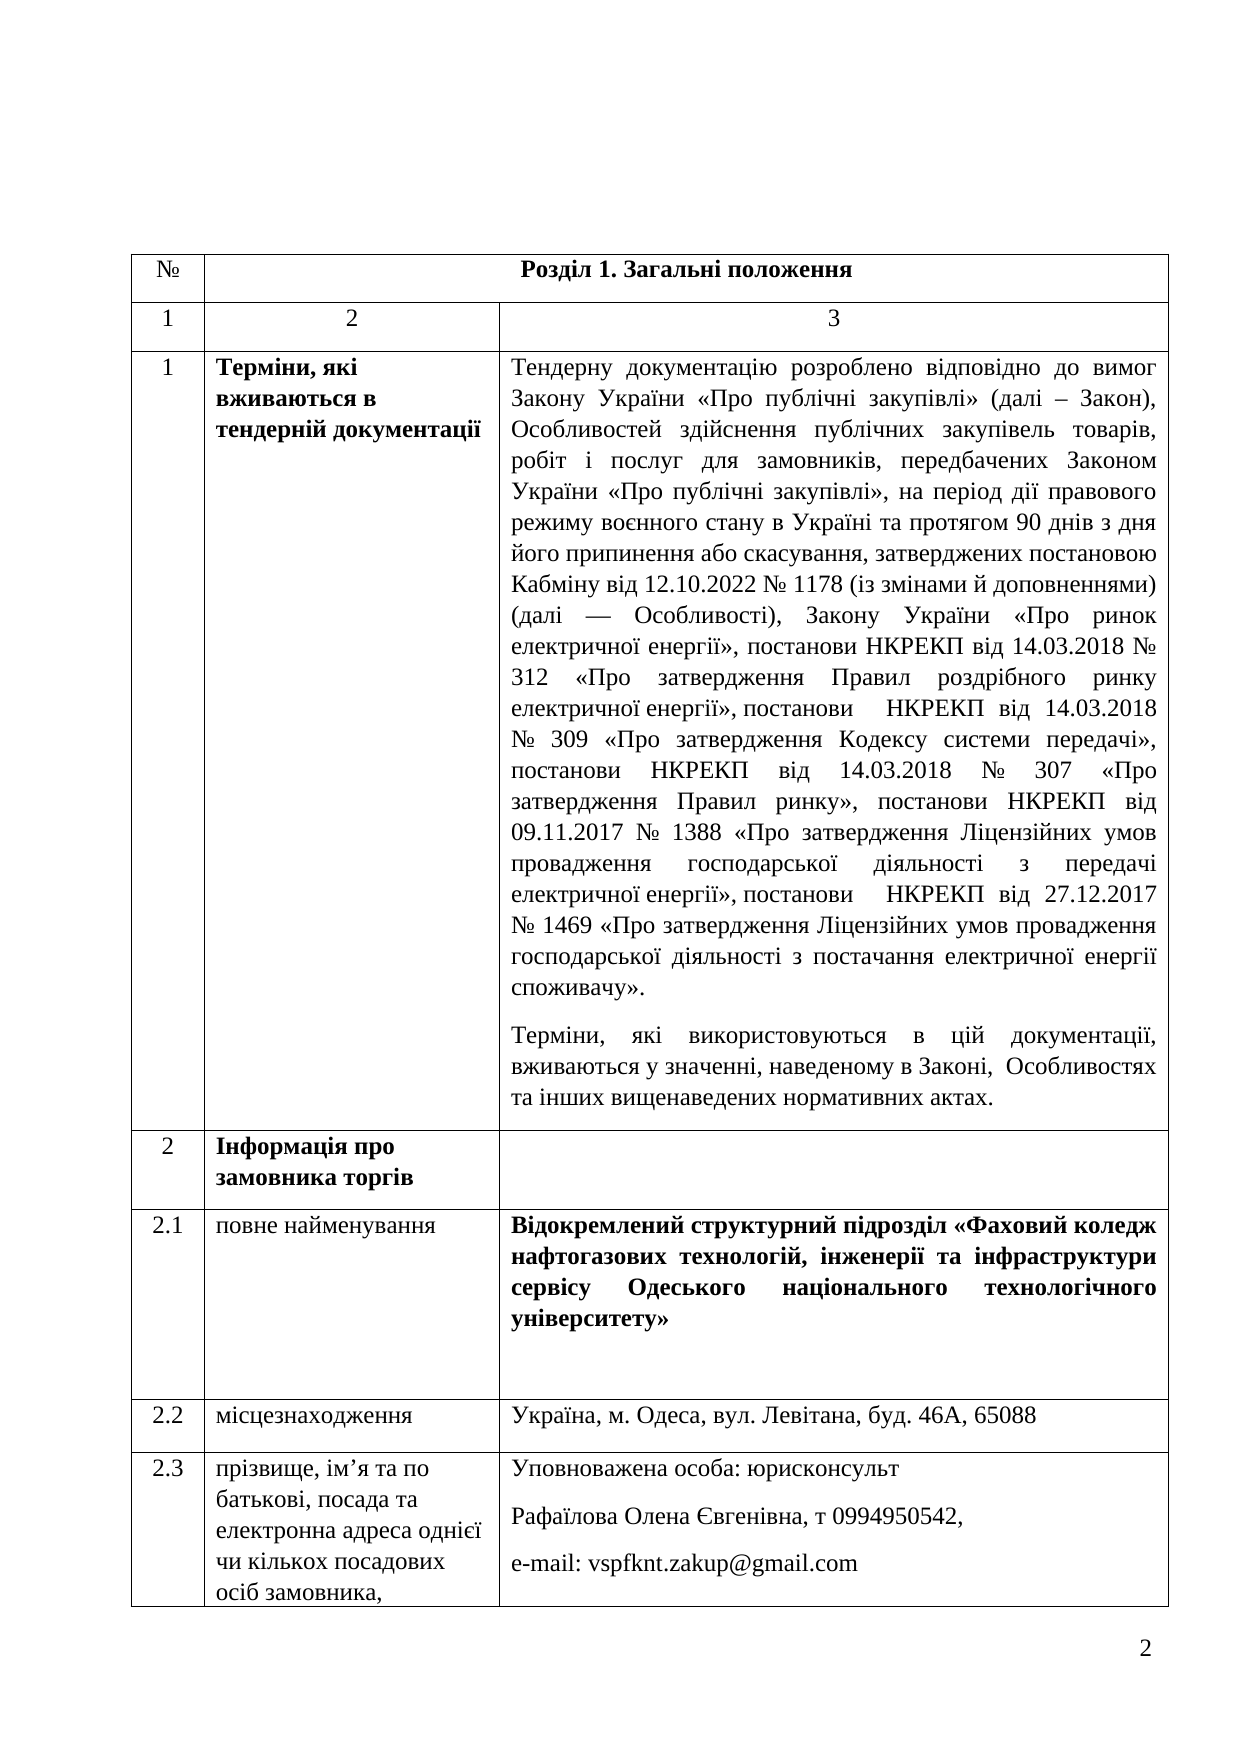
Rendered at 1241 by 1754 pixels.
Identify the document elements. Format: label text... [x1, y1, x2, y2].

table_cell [500, 1453, 1168, 1606]
table_cell [500, 1131, 1168, 1209]
table_cell Відокремлений структурний підрозділ «Фаховий коледж нафтогазових технологій, інженерії та інфраструктури сервісу Одеського національного технологічного університету» [500, 1210, 1168, 1399]
table_cell Інформація про замовника торгів [205, 1131, 499, 1209]
table_header Розділ 1. Загальні положення [205, 255, 1168, 302]
table_cell 2 [205, 303, 499, 351]
table_header № [132, 255, 204, 302]
table_cell повне найменування [205, 1210, 499, 1399]
table_cell 3 [500, 303, 1168, 351]
table_cell 1 [132, 303, 204, 351]
table_cell 2 [132, 1131, 204, 1209]
table_cell Україна, м. Одеса, вул. Левітана, буд. 46А, 65088 [500, 1400, 1168, 1452]
table_cell Терміни, які вживаються в тендерній документації [205, 352, 499, 1130]
table_cell місцезнаходження [205, 1400, 499, 1452]
table_cell 1 [132, 352, 204, 1130]
table_cell 2.3 [132, 1453, 204, 1606]
table_cell 2.2 [132, 1400, 204, 1452]
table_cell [205, 1453, 499, 1606]
table_cell Тендерну документацію розроблено відповідно до вимог Закону України «Про публічні закупівлі» (далі – Закон), Особливостей здійснення публічних закупівель товарів, робіт і послуг для замовників, передбачених Законом України «Про публічні закупівлі», на період дії правового режиму воєнного стану в Україні та протягом 90 днів з дня його припинення або скасування, затверджених постановою Кабміну від 12.10.2022 № 1178 (із змінами й доповненнями) (далі — Особливості), Закону України «Про ринок електричної енергії», постанови НКРЕКП від 14.03.2018 № 312 «Про затвердження Правил роздрібного ринку електричної енергії», постанови НКРЕКП від 14.03.2018 № 309 «Про затвердження Кодексу системи передачі», постанови НКРЕКП від 14.03.2018 № 307 «Про затвердження Правил ринку», постанови НКРЕКП від 09.11.2017 № 1388 «Про затвердження Ліцензійних умов провадження господарської діяльності з передачі електричної енергії», постанови НКРЕКП від 27.12.2017 № 1469 «Про затвердження Ліцензійних умов провадження господарської діяльності з постачання електричної енергії споживачу». Терміни, які використовуються в цій документації, вживаються у значенні, наведеному в Законі, Особливостях та інших вищенаведених нормативних актах. [500, 352, 1168, 1130]
table_cell 2.1 [132, 1210, 204, 1399]
